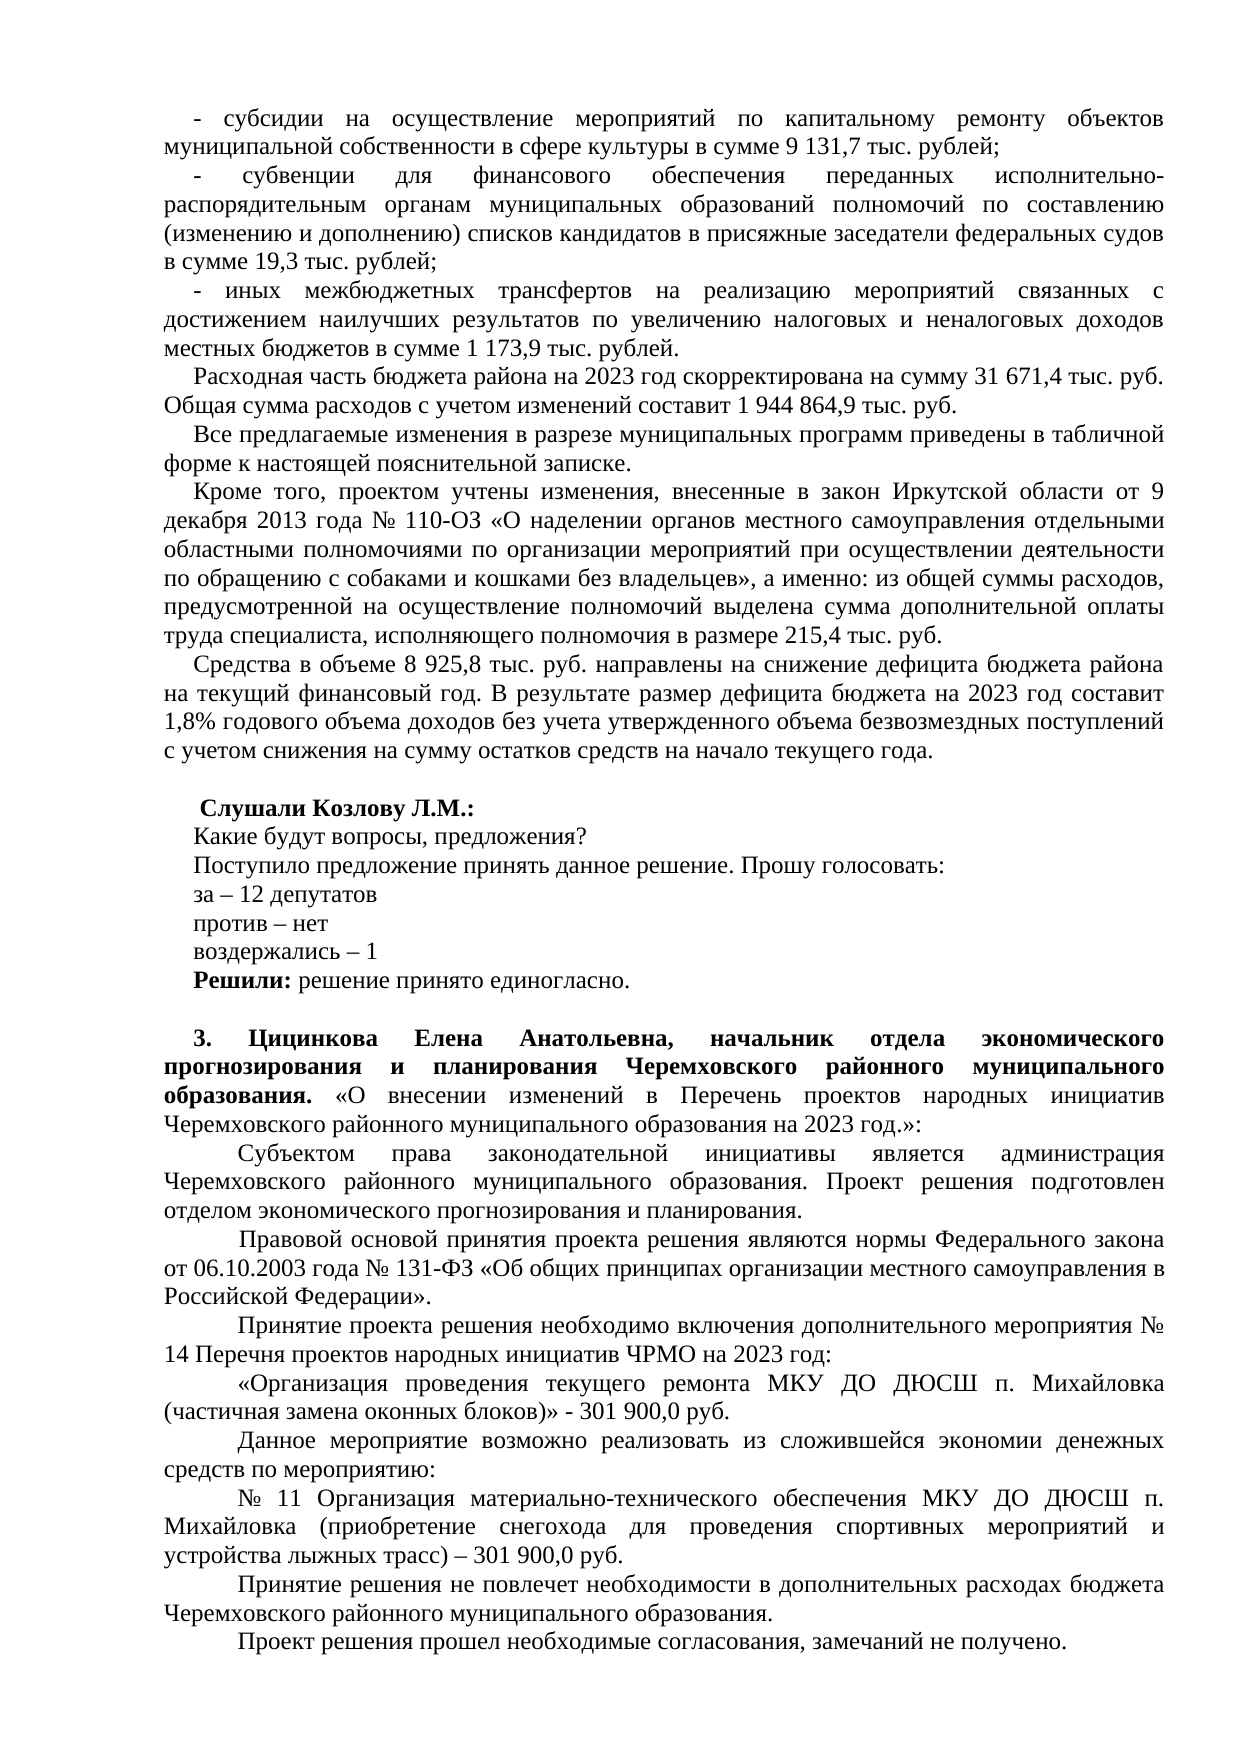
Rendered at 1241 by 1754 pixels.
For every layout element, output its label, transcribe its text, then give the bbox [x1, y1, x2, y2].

text Средства в объеме 8 925,8 тыс. руб. направлены на снижение дефицита бюджета района на текущий финансовый год. В результате размер дефицита бюджета на 2023 год составит 1,8% годового объема доходов без учета утвержденного объема безвозмездных поступлений с учетом снижения на сумму остатков средств на начало текущего года. [164, 649, 1165, 764]
text - иных межбюджетных трансфертов на реализацию мероприятий связанных с достижением наилучших результатов по увеличению налоговых и неналоговых доходов местных бюджетов в сумме 1 173,9 тыс. рублей. [164, 275, 1165, 361]
text Принятие проекта решения необходимо включения дополнительного мероприятия № 14 Перечня проектов народных инициатив ЧРМО на 2023 год: [164, 1310, 1165, 1368]
text Слушали Козлову Л.М.: [164, 793, 1165, 821]
text Все предлагаемые изменения в разрезе муниципальных программ приведены в табличной форме к настоящей пояснительной записке. [164, 419, 1165, 476]
text Данное мероприятие возможно реализовать из сложившейся экономии денежных средств по мероприятию: [164, 1425, 1165, 1483]
text Кроме того, проектом учтены изменения, внесенные в закон Иркутской области от 9 декабря 2013 года № 110-ОЗ «О наделении органов местного самоуправления отдельными областными полномочиями по организации мероприятий при осуществлении деятельности по обращению с собаками и кошками без владельцев», а именно: из общей суммы расходов, предусмотренной на осуществление полномочий выделена сумма дополнительной оплаты труда специалиста, исполняющего полномочия в размере 215,4 тыс. руб. [164, 476, 1165, 649]
text Какие будут вопросы, предложения? [164, 821, 1165, 850]
text против – нет [164, 908, 1165, 936]
text - субвенции для финансового обеспечения переданных исполнительно- распорядительным органам муниципальных образований полномочий по составлению (изменению и дополнению) списков кандидатов в присяжные заседатели федеральных судов в сумме 19,3 тыс. рублей; [164, 160, 1165, 275]
text - субсидии на осуществление мероприятий по капитальному ремонту объектов муниципальной собственности в сфере культуры в сумме 9 131,7 тыс. рублей; [164, 103, 1165, 160]
text Расходная часть бюджета района на 2023 год скорректирована на сумму 31 671,4 тыс. руб. Общая сумма расходов с учетом изменений составит 1 944 864,9 тыс. руб. [164, 361, 1165, 419]
text за – 12 депутатов [164, 879, 1165, 908]
text № 11 Организация материально-технического обеспечения МКУ ДО ДЮСШ п. Михайловка (приобретение снегохода для проведения спортивных мероприятий и устройства лыжных трасс) – 301 900,0 руб. [164, 1483, 1165, 1569]
text Решили: решение принято единогласно. [164, 965, 1165, 994]
text Субъектом права законодательной инициативы является администрация Черемховского районного муниципального образования. Проект решения подготовлен отделом экономического прогнозирования и планирования. [164, 1138, 1165, 1224]
text Принятие решения не повлечет необходимости в дополнительных расходах бюджета Черемховского районного муниципального образования. [164, 1569, 1165, 1626]
text Поступило предложение принять данное решение. Прошу голосовать: [164, 850, 1165, 879]
text Проект решения прошел необходимые согласования, замечаний не получено. [164, 1626, 1165, 1655]
text «Организация проведения текущего ремонта МКУ ДО ДЮСШ п. Михайловка (частичная замена оконных блоков)» - 301 900,0 руб. [164, 1368, 1165, 1425]
text Правовой основой принятия проекта решения являются нормы Федерального закона от 06.10.2003 года № 131-ФЗ «Об общих принципах организации местного самоуправления в Российской Федерации». [164, 1224, 1165, 1310]
text 3. Цицинкова Елена Анатольевна, начальник отдела экономического прогнозирования и планирования Черемховского районного муниципального образования. «О внесении изменений в Перечень проектов народных инициатив Черемховского районного муниципального образования на 2023 год.»: [164, 1023, 1165, 1138]
text воздержались – 1 [164, 936, 1165, 965]
